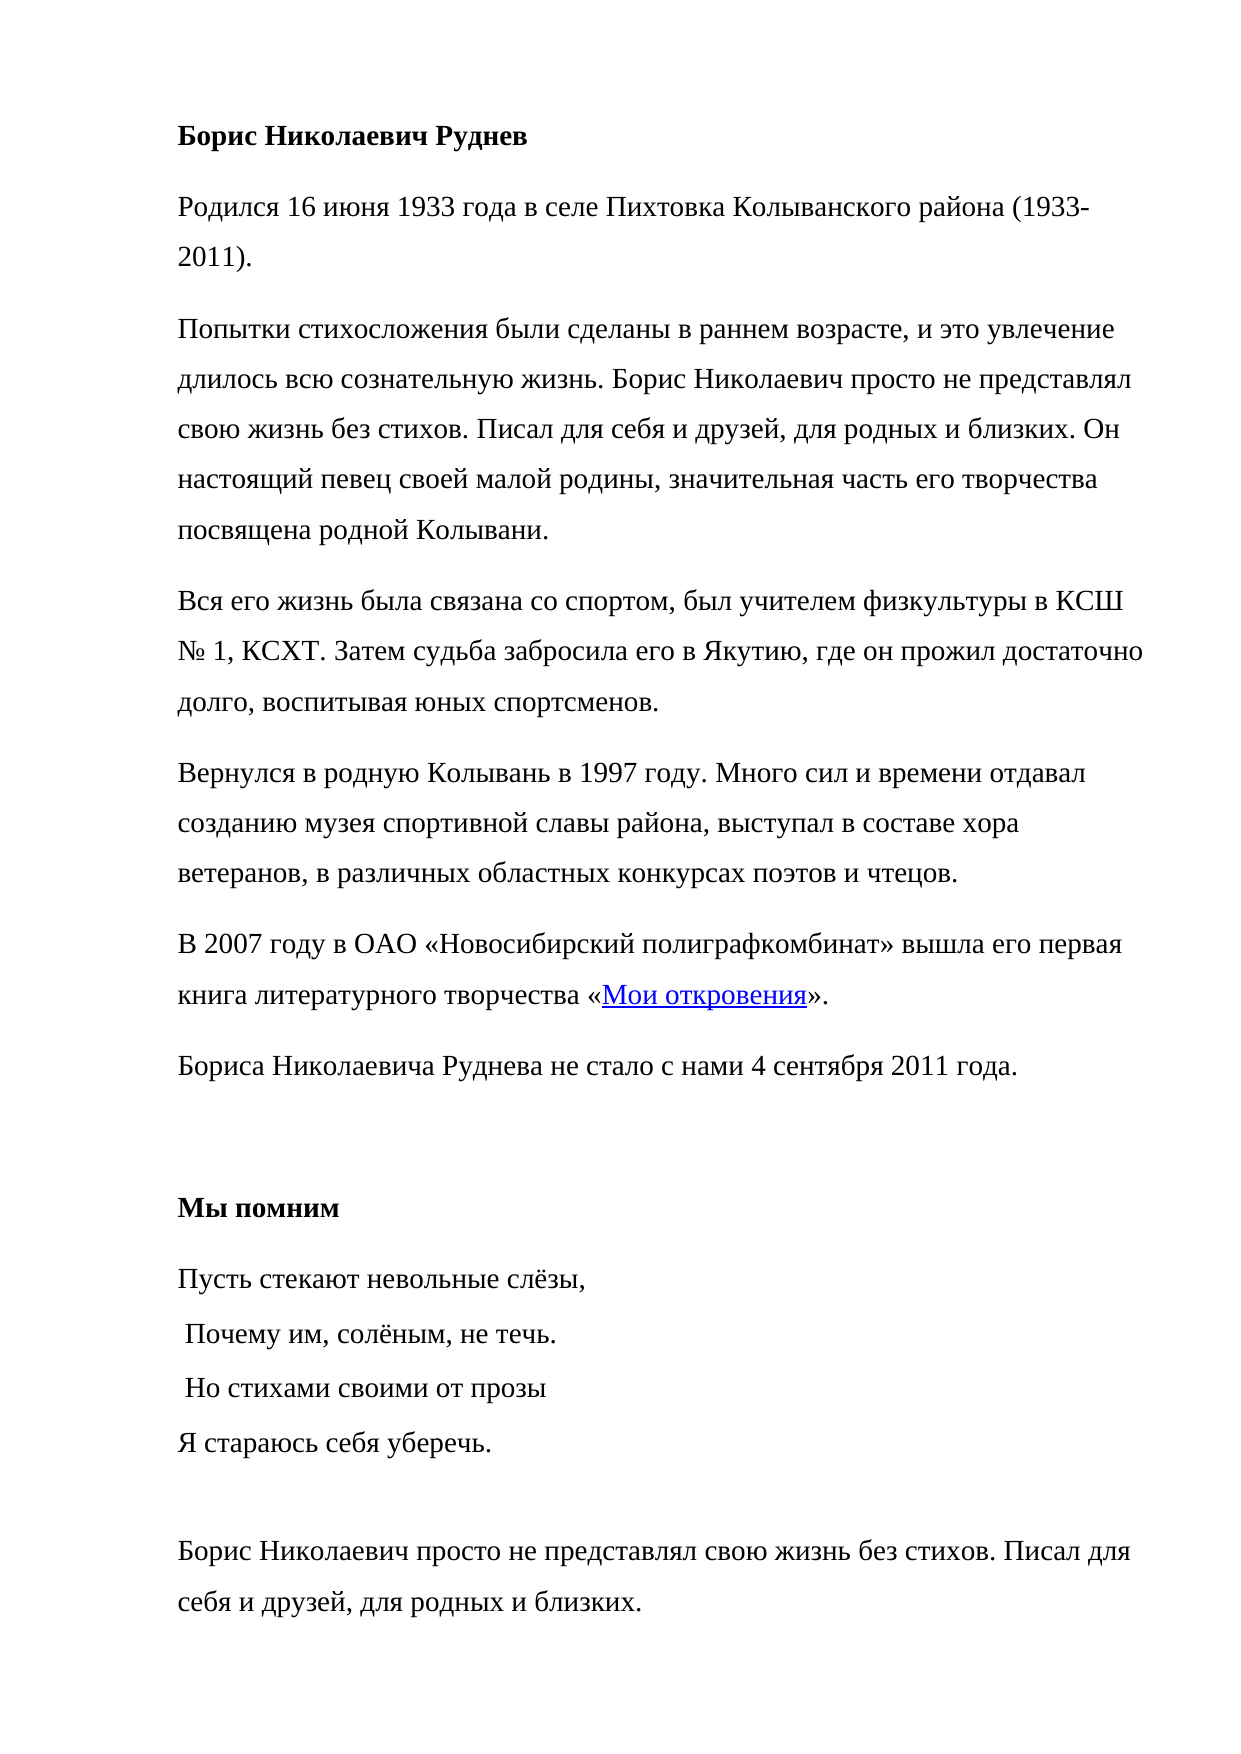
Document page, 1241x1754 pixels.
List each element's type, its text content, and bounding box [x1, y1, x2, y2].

text Вся его жизнь была связана со спортом, был учителем физкультуры в КСШ № 1, КСХТ. Затем судьба забросила его в Якутию, где он прожил достаточно долго, воспитывая юных спортсменов. [177, 583, 1152, 717]
text Родился 16 июня 1933 года в селе Пихтовка Колыванского района (1933-2011). [177, 189, 1152, 273]
text Борис Николаевич Руднев [177, 118, 1152, 152]
text Мы помним [177, 1190, 1152, 1224]
text Борис Николаевич просто не представлял свою жизнь без стихов. Писал для себя и друзей, для родных и близких. [177, 1533, 1152, 1617]
text Попытки стихосложения были сделаны в раннем возрасте, и это увлечение длилось всю сознательную жизнь. Борис Николаевич просто не представлял свою жизнь без стихов. Писал для себя и друзей, для родных и близких. Он настоящий певец своей малой родины, значительная часть его творчества посвящена родной Колывани. [177, 311, 1152, 546]
text Вернулся в родную Колывань в 1997 году. Много сил и времени отдавал созданию музея спортивной славы района, выступал в составе хора ветеранов, в различных областных конкурсах поэтов и чтецов. [177, 755, 1152, 889]
text Пусть стекают невольные слёзы, [177, 1262, 1152, 1295]
text Почему им, солёным, не течь. [177, 1316, 1152, 1349]
text Но стихами своими от прозы [177, 1370, 1152, 1404]
text Бориса Николаевича Руднева не стало с нами 4 сентября 2011 года. [177, 1048, 1152, 1082]
text Я стараюсь себя уберечь. [177, 1425, 1152, 1458]
text В 2007 году в ОАО «Новосибирский полиграфкомбинат» вышла его первая книга литературного творчества «Мои откровения». [177, 927, 1152, 1011]
